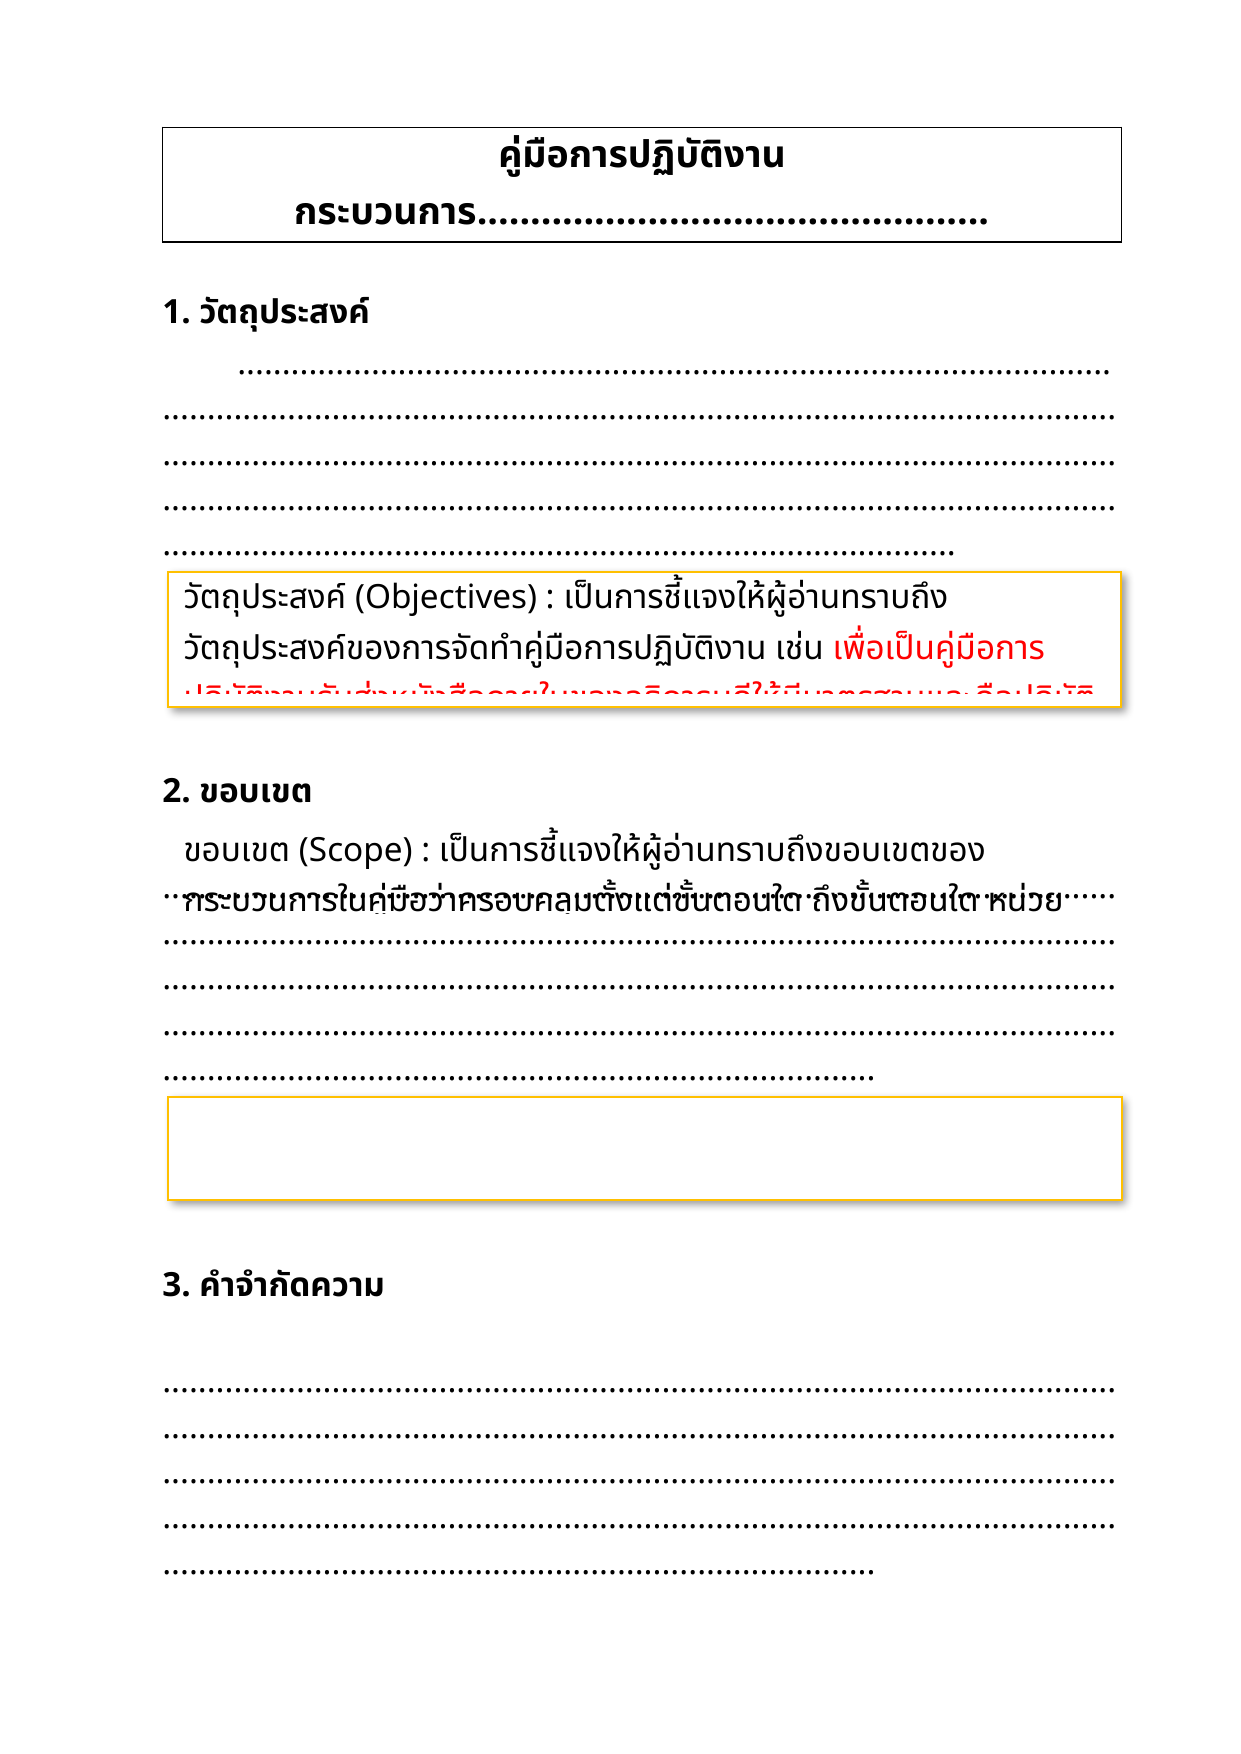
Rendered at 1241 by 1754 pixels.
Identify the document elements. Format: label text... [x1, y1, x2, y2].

subtitle 3. คำจำกัดความ [162, 1261, 1122, 1312]
subtitle 2. ขอบเขต [162, 767, 1122, 818]
table_header คู่มือการปฏิบัติงาน กระบวนการ................................................ [163, 128, 1121, 241]
subtitle 1. วัตถุประสงค์ [162, 288, 1122, 338]
text ............................................................................................................................................................................................................................................................................................................................................................................................................................................................................................................................ [162, 818, 1122, 1216]
text ............................................................................................................................................................................................................................................................................................................................................................................................................................................................................................................................ [162, 338, 1122, 566]
text ............................................................................................................................................................................................................................................................................................................................................................................................................................................................................................................................ [162, 1312, 1122, 1584]
